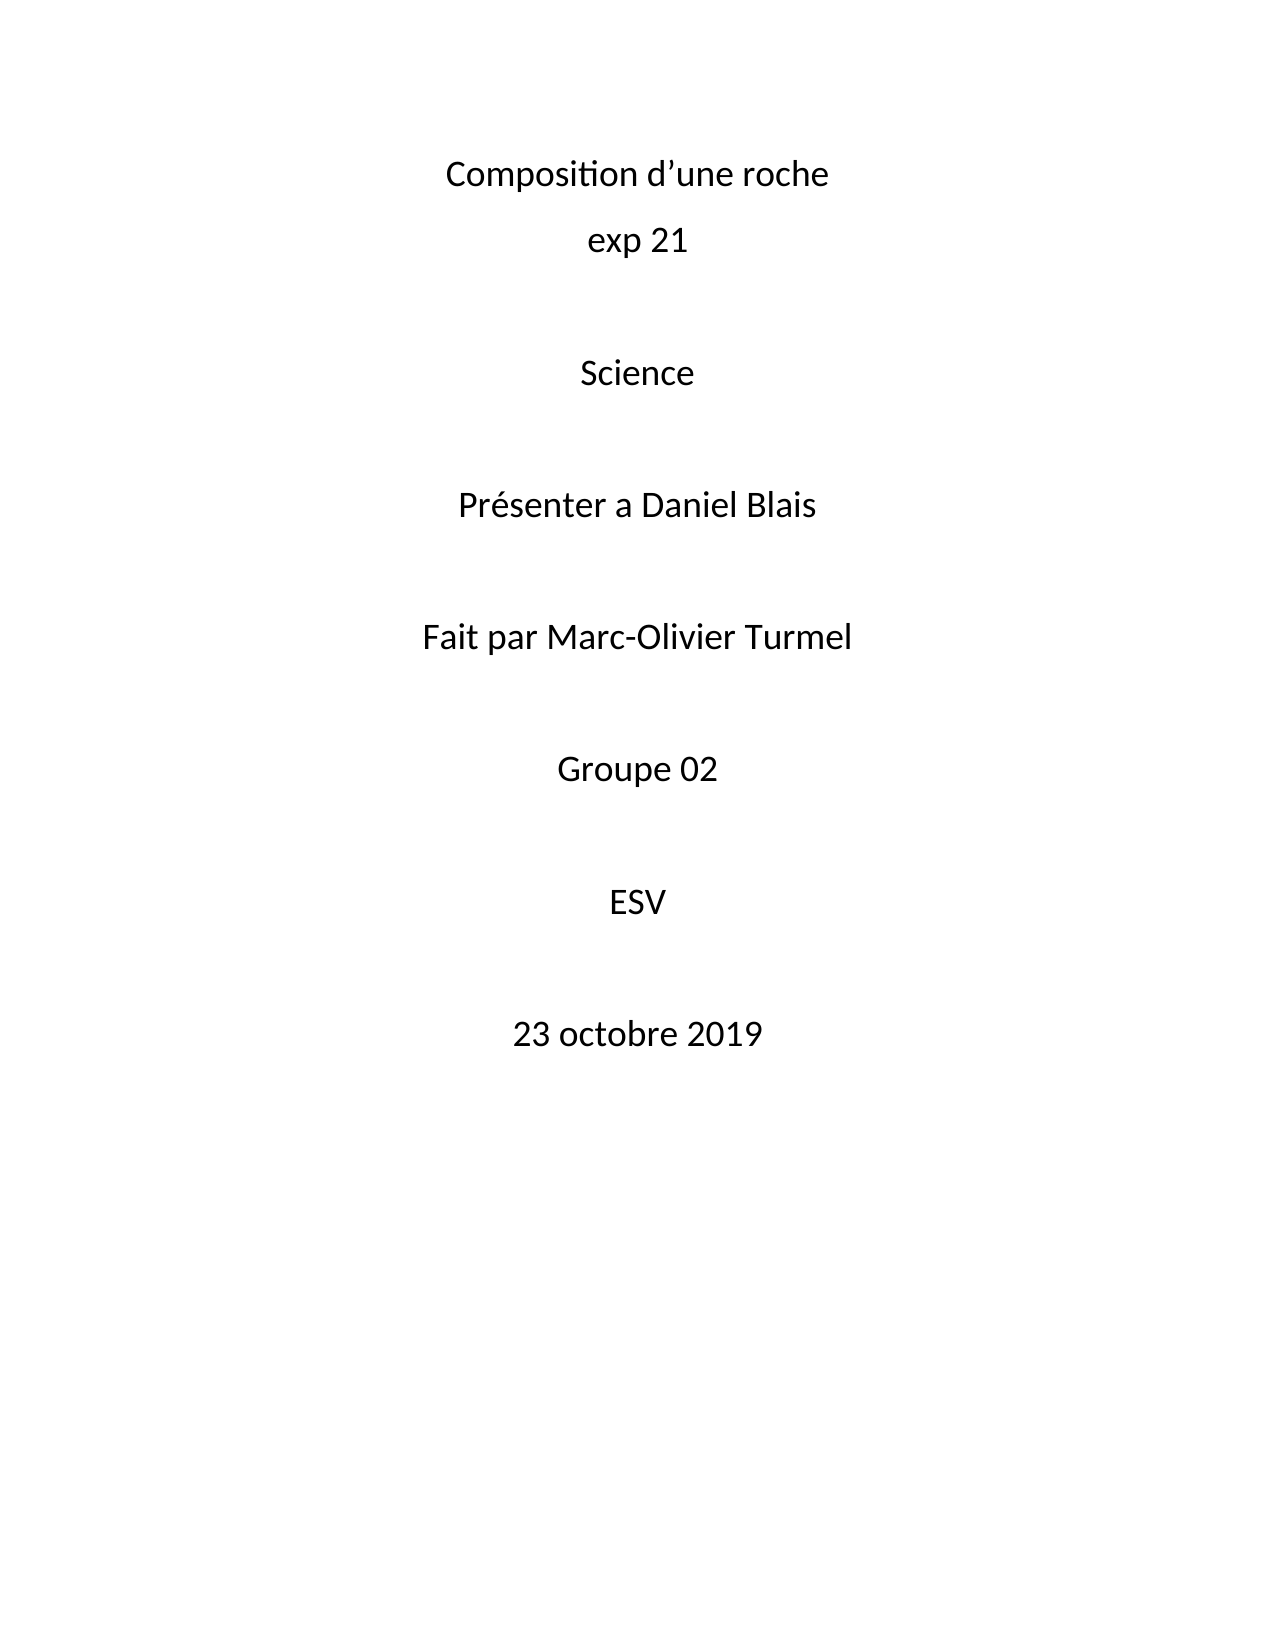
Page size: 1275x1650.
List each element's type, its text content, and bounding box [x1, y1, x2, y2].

text Présenter a Daniel Blais [187, 481, 1087, 527]
text Fait par Marc-Olivier Turmel [187, 613, 1087, 659]
text 23 octobre 2019 [187, 1010, 1087, 1056]
text ESV [187, 878, 1087, 923]
text Composition d’une roche [187, 150, 1087, 196]
text Science [187, 348, 1087, 394]
text Groupe 02 [187, 745, 1087, 791]
text exp 21 [187, 216, 1087, 262]
